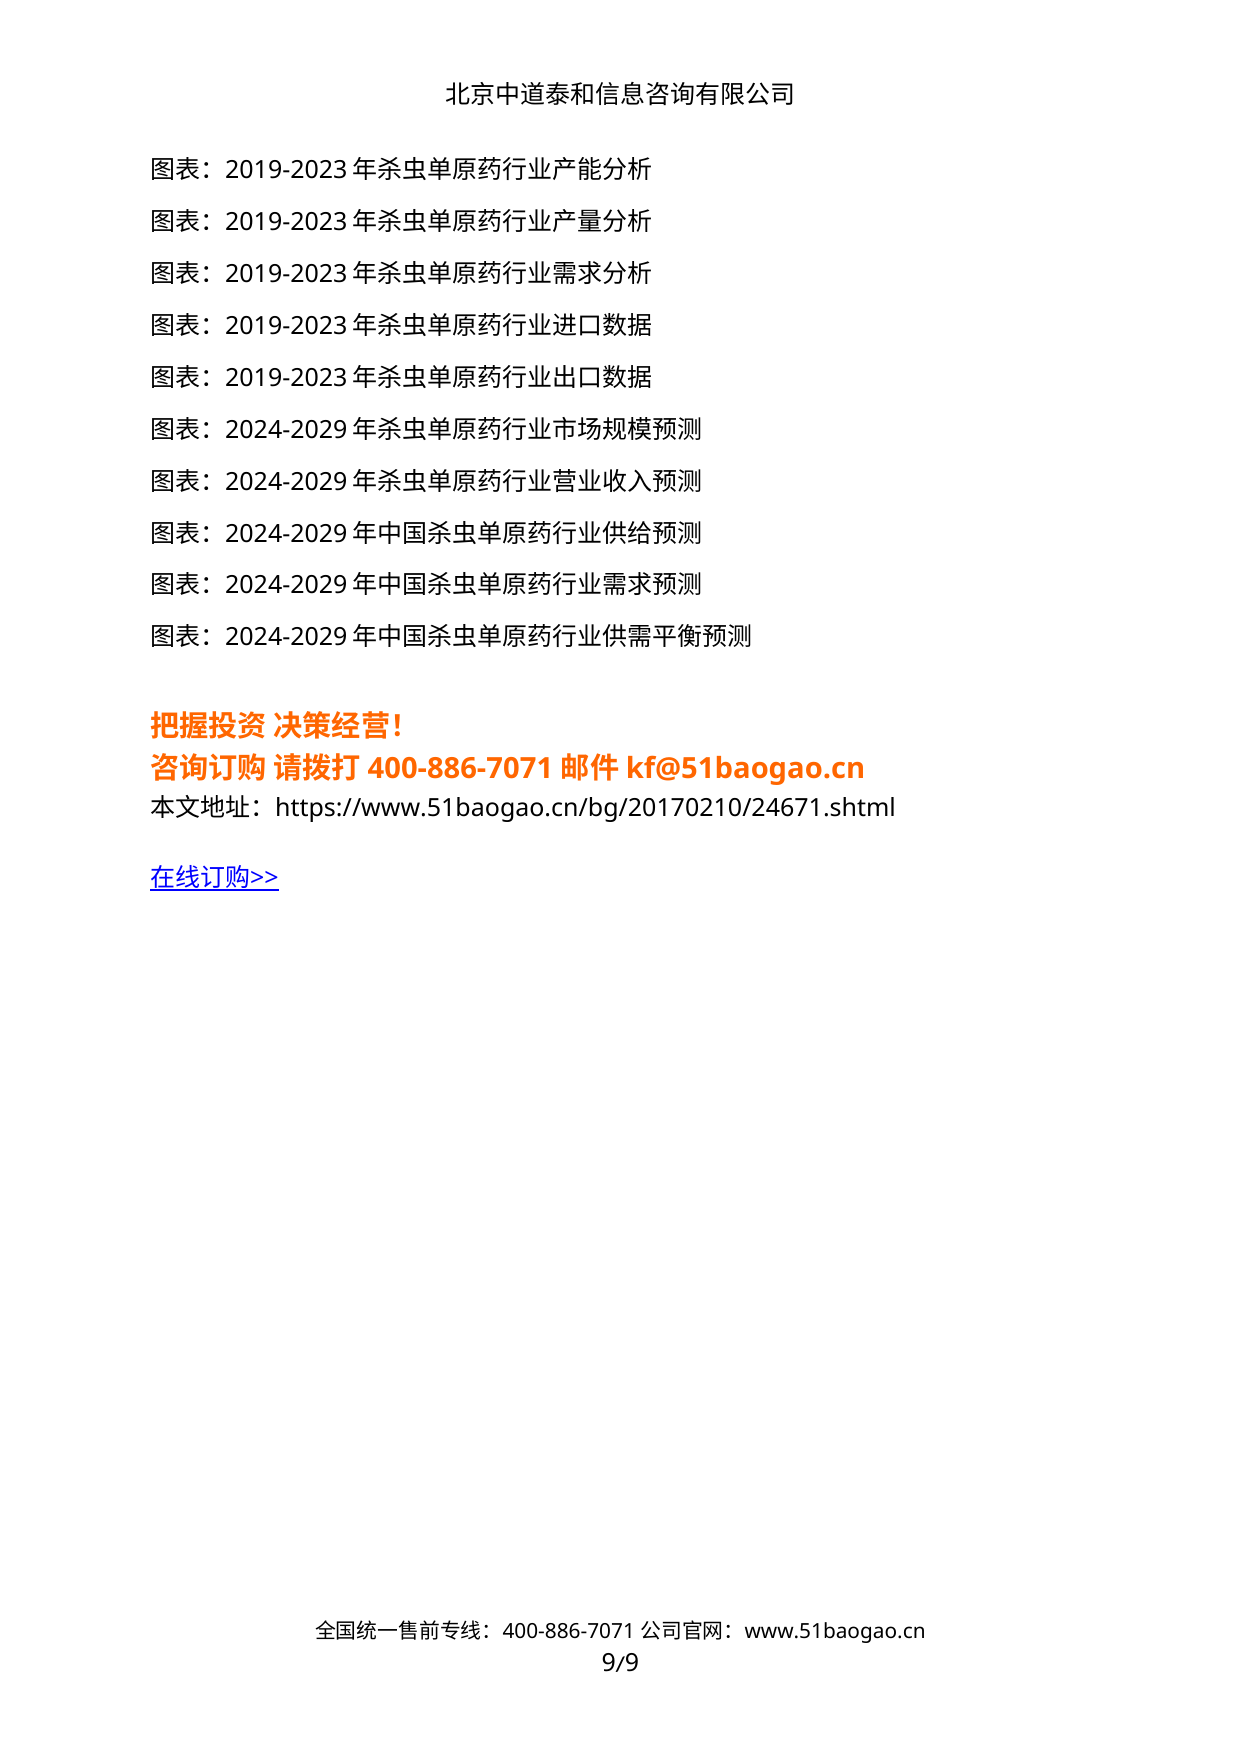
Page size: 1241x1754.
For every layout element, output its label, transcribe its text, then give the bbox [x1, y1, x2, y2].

text 图表：2019-2023年杀虫单原药行业出口数据 [150, 357, 1090, 394]
text 图表：2019-2023年杀虫单原药行业产能分析 [150, 150, 1090, 186]
text 图表：2019-2023年杀虫单原药行业需求分析 [150, 254, 1090, 290]
text 图表：2024-2029年中国杀虫单原药行业需求预测 [150, 565, 1090, 601]
text 图表：2024-2029年杀虫单原药行业营业收入预测 [150, 461, 1090, 497]
text 在线订购>> [150, 824, 1090, 894]
text 图表：2019-2023年杀虫单原药行业进口数据 [150, 306, 1090, 342]
text 图表：2024-2029年中国杀虫单原药行业供需平衡预测 [150, 617, 1090, 653]
text 图表：2024-2029年杀虫单原药行业市场规模预测 [150, 409, 1090, 446]
text 图表：2019-2023年杀虫单原药行业产量分析 [150, 202, 1090, 238]
text 图表：2024-2029年中国杀虫单原药行业供给预测 [150, 513, 1090, 549]
text 把握投资 决策经营！咨询订购 请拨打 400-886-7071 邮件 kf@51baogao.cn本文地址：https://www.51baogao.cn/bg/20170210/24671.shtml [150, 669, 1090, 824]
